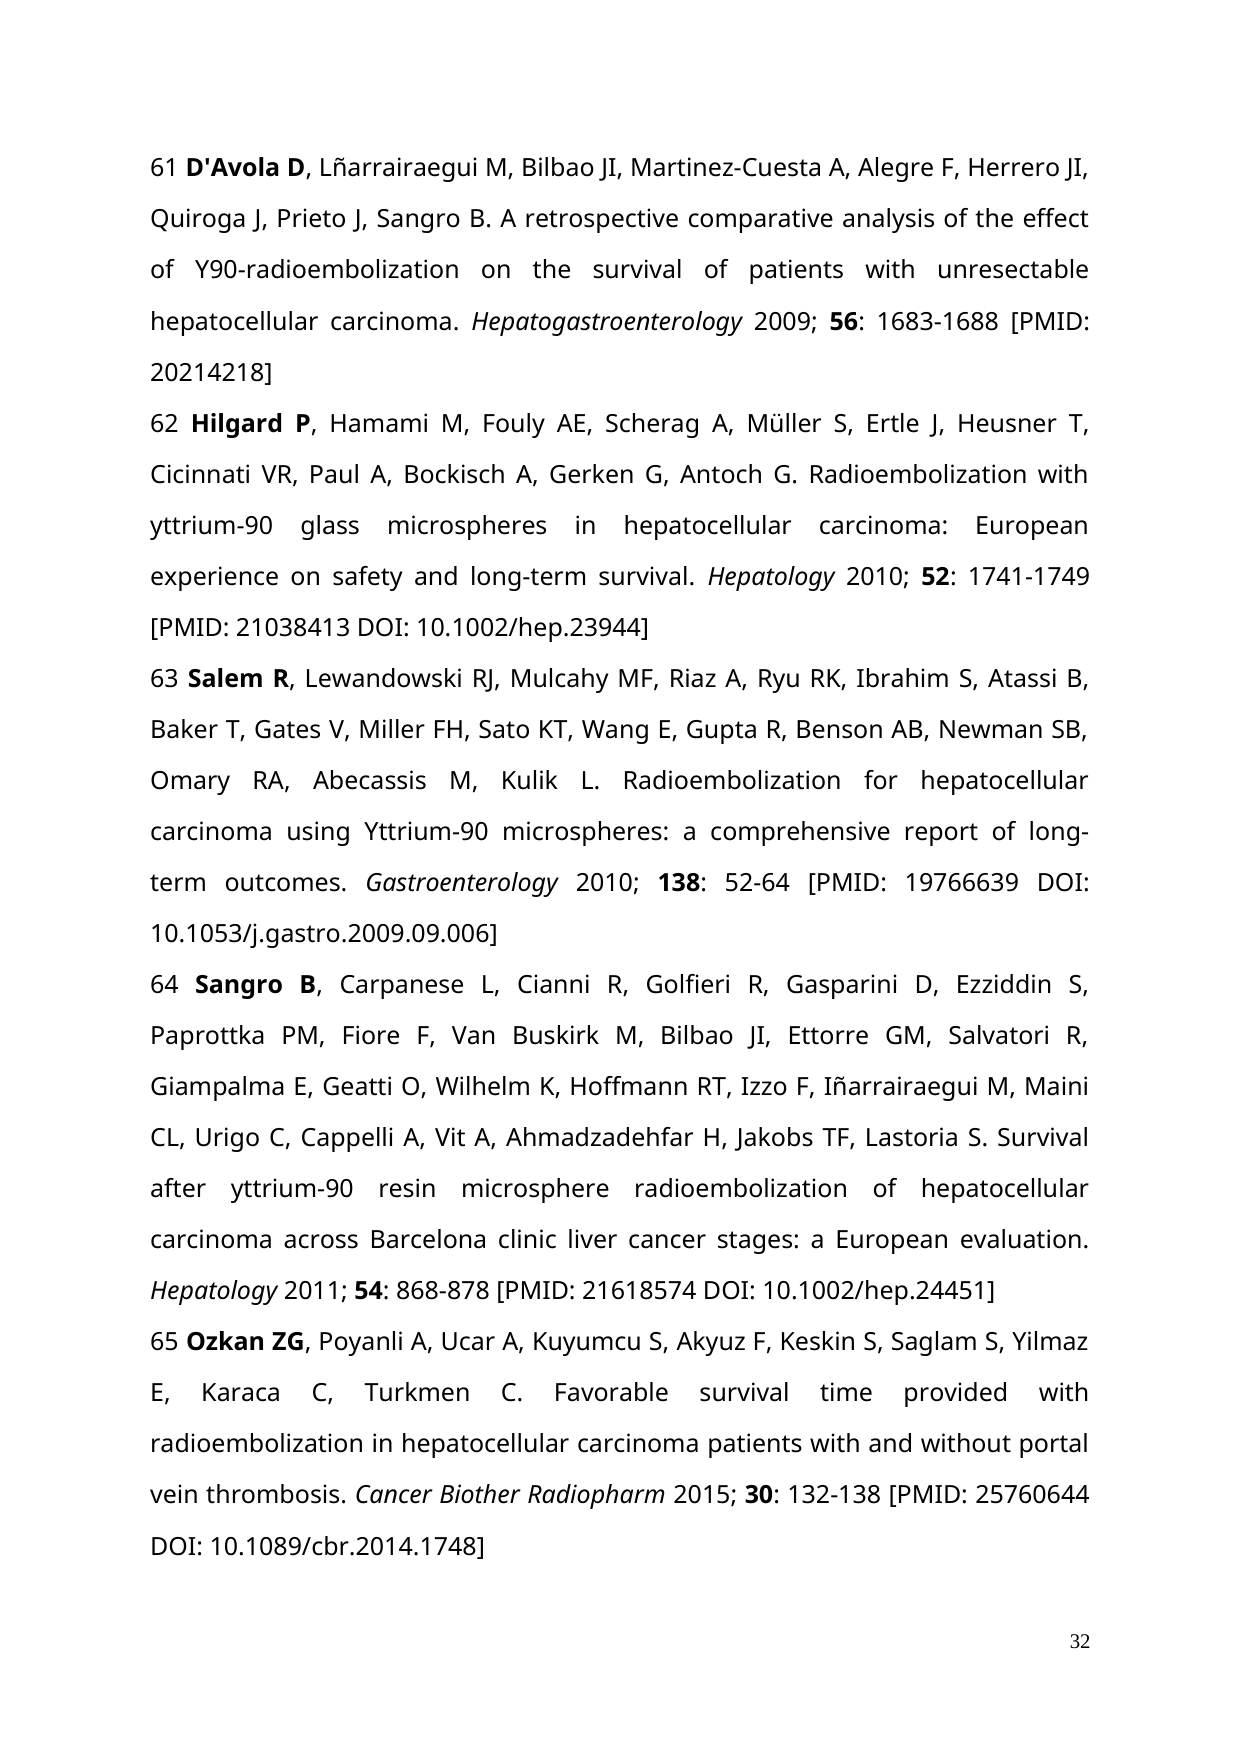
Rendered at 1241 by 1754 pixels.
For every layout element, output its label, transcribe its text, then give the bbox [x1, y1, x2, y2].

text 65 Ozkan ZG, Poyanli A, Ucar A, Kuyumcu S, Akyuz F, Keskin S, Saglam S, Yilmaz E, Karaca C, Turkmen C. Favorable survival time provided with radioembolization in hepatocellular carcinoma patients with and without portal vein thrombosis. Cancer Biother Radiopharm 2015; 30: 132-138 [PMID: 25760644 DOI: 10.1089/cbr.2014.1748] [150, 1324, 1090, 1562]
text 62 Hilgard P, Hamami M, Fouly AE, Scherag A, Müller S, Ertle J, Heusner T, Cicinnati VR, Paul A, Bockisch A, Gerken G, Antoch G. Radioembolization with yttrium-90 glass microspheres in hepatocellular carcinoma: European experience on safety and long-term survival. Hepatology 2010; 52: 1741-1749 [PMID: 21038413 DOI: 10.1002/hep.23944] [150, 405, 1090, 643]
text 63 Salem R, Lewandowski RJ, Mulcahy MF, Riaz A, Ryu RK, Ibrahim S, Atassi B, Baker T, Gates V, Miller FH, Sato KT, Wang E, Gupta R, Benson AB, Newman SB, Omary RA, Abecassis M, Kulik L. Radioembolization for hepatocellular carcinoma using Yttrium-90 microspheres: a comprehensive report of long-term outcomes. Gastroenterology 2010; 138: 52-64 [PMID: 19766639 DOI: 10.1053/j.gastro.2009.09.006] [150, 660, 1090, 950]
text 64 Sangro B, Carpanese L, Cianni R, Golfieri R, Gasparini D, Ezziddin S, Paprottka PM, Fiore F, Van Buskirk M, Bilbao JI, Ettorre GM, Salvatori R, Giampalma E, Geatti O, Wilhelm K, Hoffmann RT, Izzo F, Iñarrairaegui M, Maini CL, Urigo C, Cappelli A, Vit A, Ahmadzadehfar H, Jakobs TF, Lastoria S. Survival after yttrium-90 resin microsphere radioembolization of hepatocellular carcinoma across Barcelona clinic liver cancer stages: a European evaluation. Hepatology 2011; 54: 868-878 [PMID: 21618574 DOI: 10.1002/hep.24451] [150, 967, 1090, 1307]
text 61 D'Avola D, Lñarrairaegui M, Bilbao JI, Martinez-Cuesta A, Alegre F, Herrero JI, Quiroga J, Prieto J, Sangro B. A retrospective comparative analysis of the effect of Y90-radioembolization on the survival of patients with unresectable hepatocellular carcinoma. Hepatogastroenterology 2009; 56: 1683-1688 [PMID: 20214218] [150, 150, 1090, 388]
